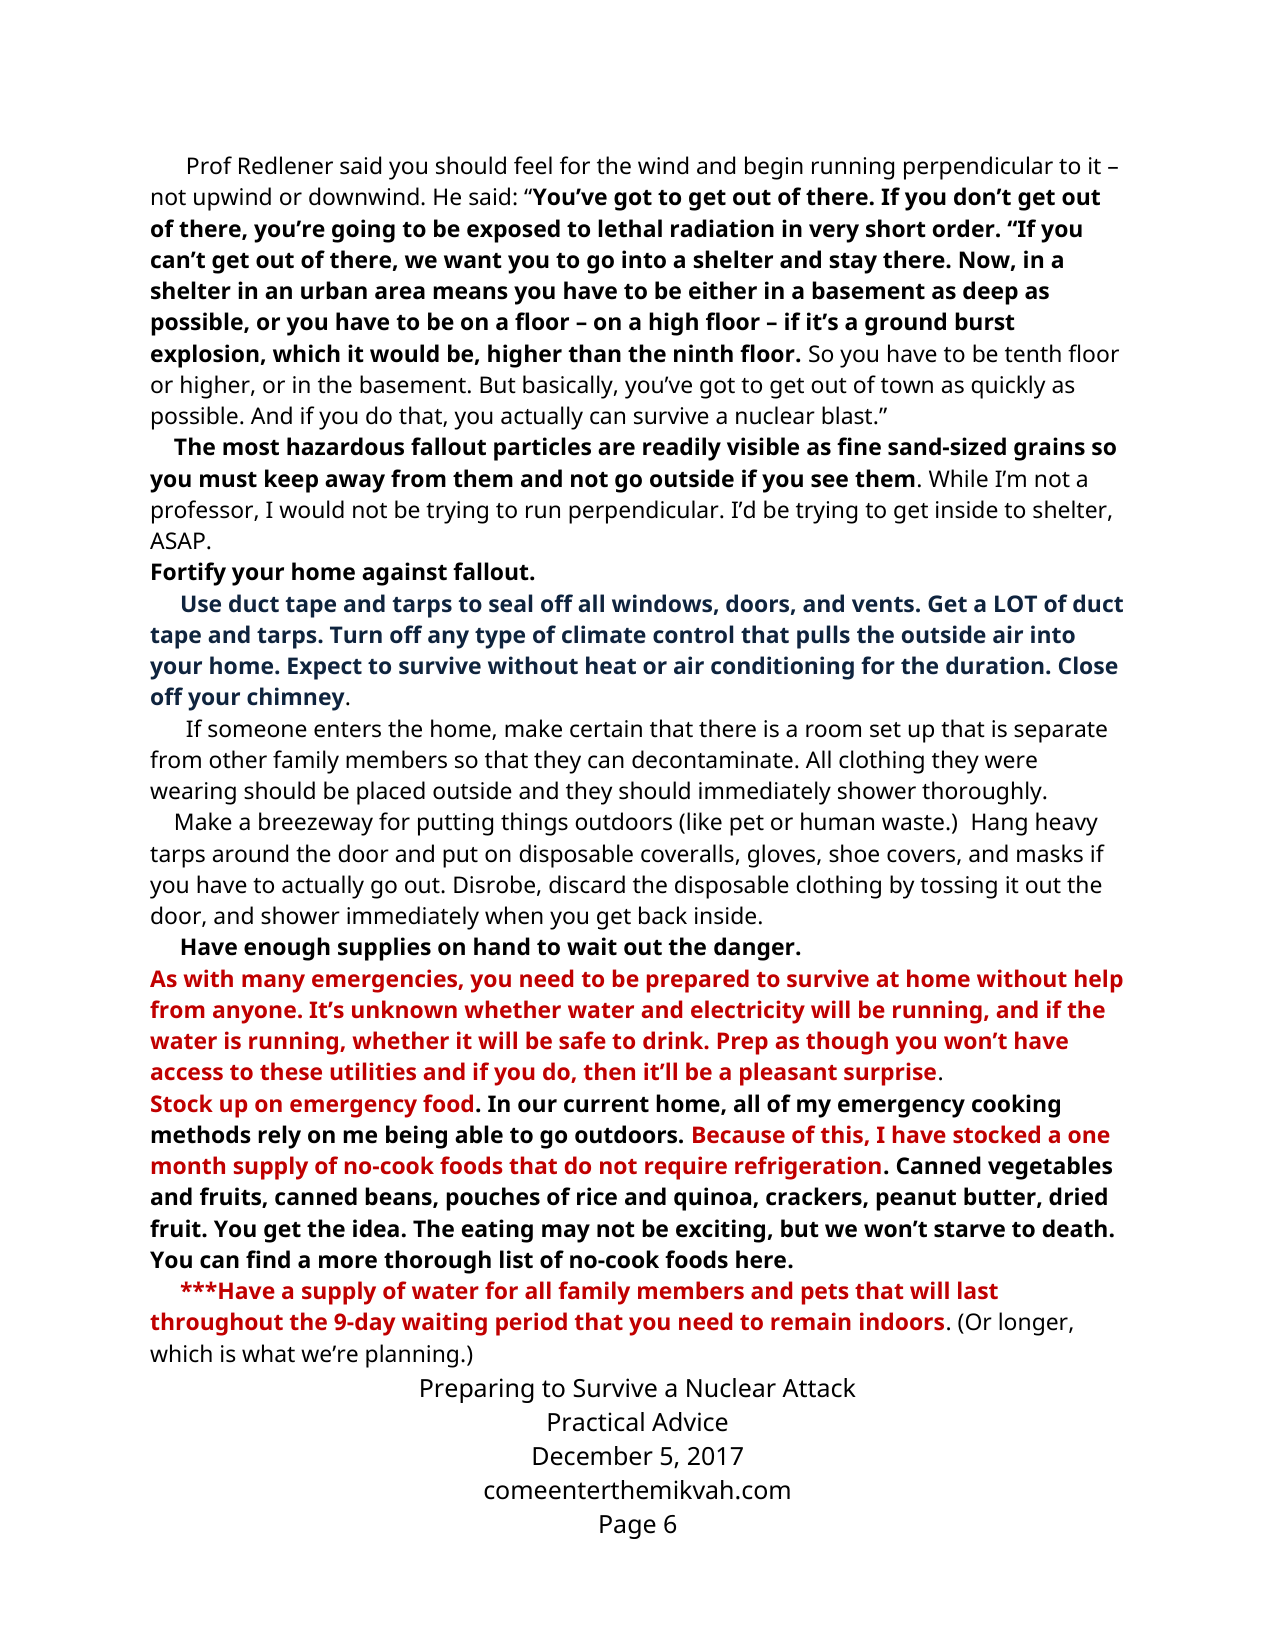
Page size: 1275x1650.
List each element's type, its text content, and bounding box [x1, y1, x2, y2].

text Stock up on emergency food. In our current home, all of my emergency cooking methods rely on me being able to go outdoors. Because of this, I have stocked a one month supply of no-cook foods that do not require refrigeration. Canned vegetables and fruits, canned beans, pouches of rice and quinoa, crackers, peanut butter, dried fruit. You get the idea. The eating may not be exciting, but we won’t starve to death. You can find a more thorough list of no-cook foods here. [150, 1087, 1125, 1275]
text The most hazardous fallout particles are readily visible as fine sand-sized grains so you must keep away from them and not go outside if you see them. While I’m not a professor, I would not be trying to run perpendicular. I’d be trying to get inside to shelter, ASAP. [150, 431, 1125, 556]
text Fortify your home against fallout. [150, 556, 1125, 587]
text Have enough supplies on hand to wait out the danger. [150, 931, 1125, 962]
text Make a breezeway for putting things outdoors (like pet or human waste.) Hang heavy tarps around the door and put on disposable coveralls, gloves, shoe covers, and masks if you have to actually go out. Disrobe, discard the disposable clothing by tossing it out the door, and shower immediately when you get back inside. [150, 806, 1125, 931]
text If someone enters the home, make certain that there is a room set up that is separate from other family members so that they can decontaminate. All clothing they were wearing should be placed outside and they should immediately shower thoroughly. [150, 712, 1125, 806]
text As with many emergencies, you need to be prepared to survive at home without help from anyone. It’s unknown whether water and electricity will be running, and if the water is running, whether it will be safe to drink. Prep as though you won’t have access to these utilities and if you do, then it’ll be a pleasant surprise. [150, 962, 1125, 1087]
text Prof Redlener said you should feel for the wind and begin running perpendicular to it – not upwind or downwind. He said: “You’ve got to get out of there. If you don’t get out of there, you’re going to be exposed to lethal radiation in very short order. “If you can’t get out of there, we want you to go into a shelter and stay there. Now, in a shelter in an urban area means you have to be either in a basement as deep as possible, or you have to be on a floor – on a high floor – if it’s a ground burst explosion, which it would be, higher than the ninth floor. So you have to be tenth floor or higher, or in the basement. But basically, you’ve got to get out of town as quickly as possible. And if you do that, you actually can survive a nuclear blast.” [150, 150, 1125, 431]
text Use duct tape and tarps to seal off all windows, doors, and vents. Get a LOT of duct tape and tarps. Turn off any type of climate control that pulls the outside air into your home. Expect to survive without heat or air conditioning for the duration. Close off your chimney. [150, 587, 1125, 712]
text ***Have a supply of water for all family members and pets that will last throughout the 9-day waiting period that you need to remain indoors. (Or longer, which is what we’re planning.) [150, 1275, 1125, 1369]
